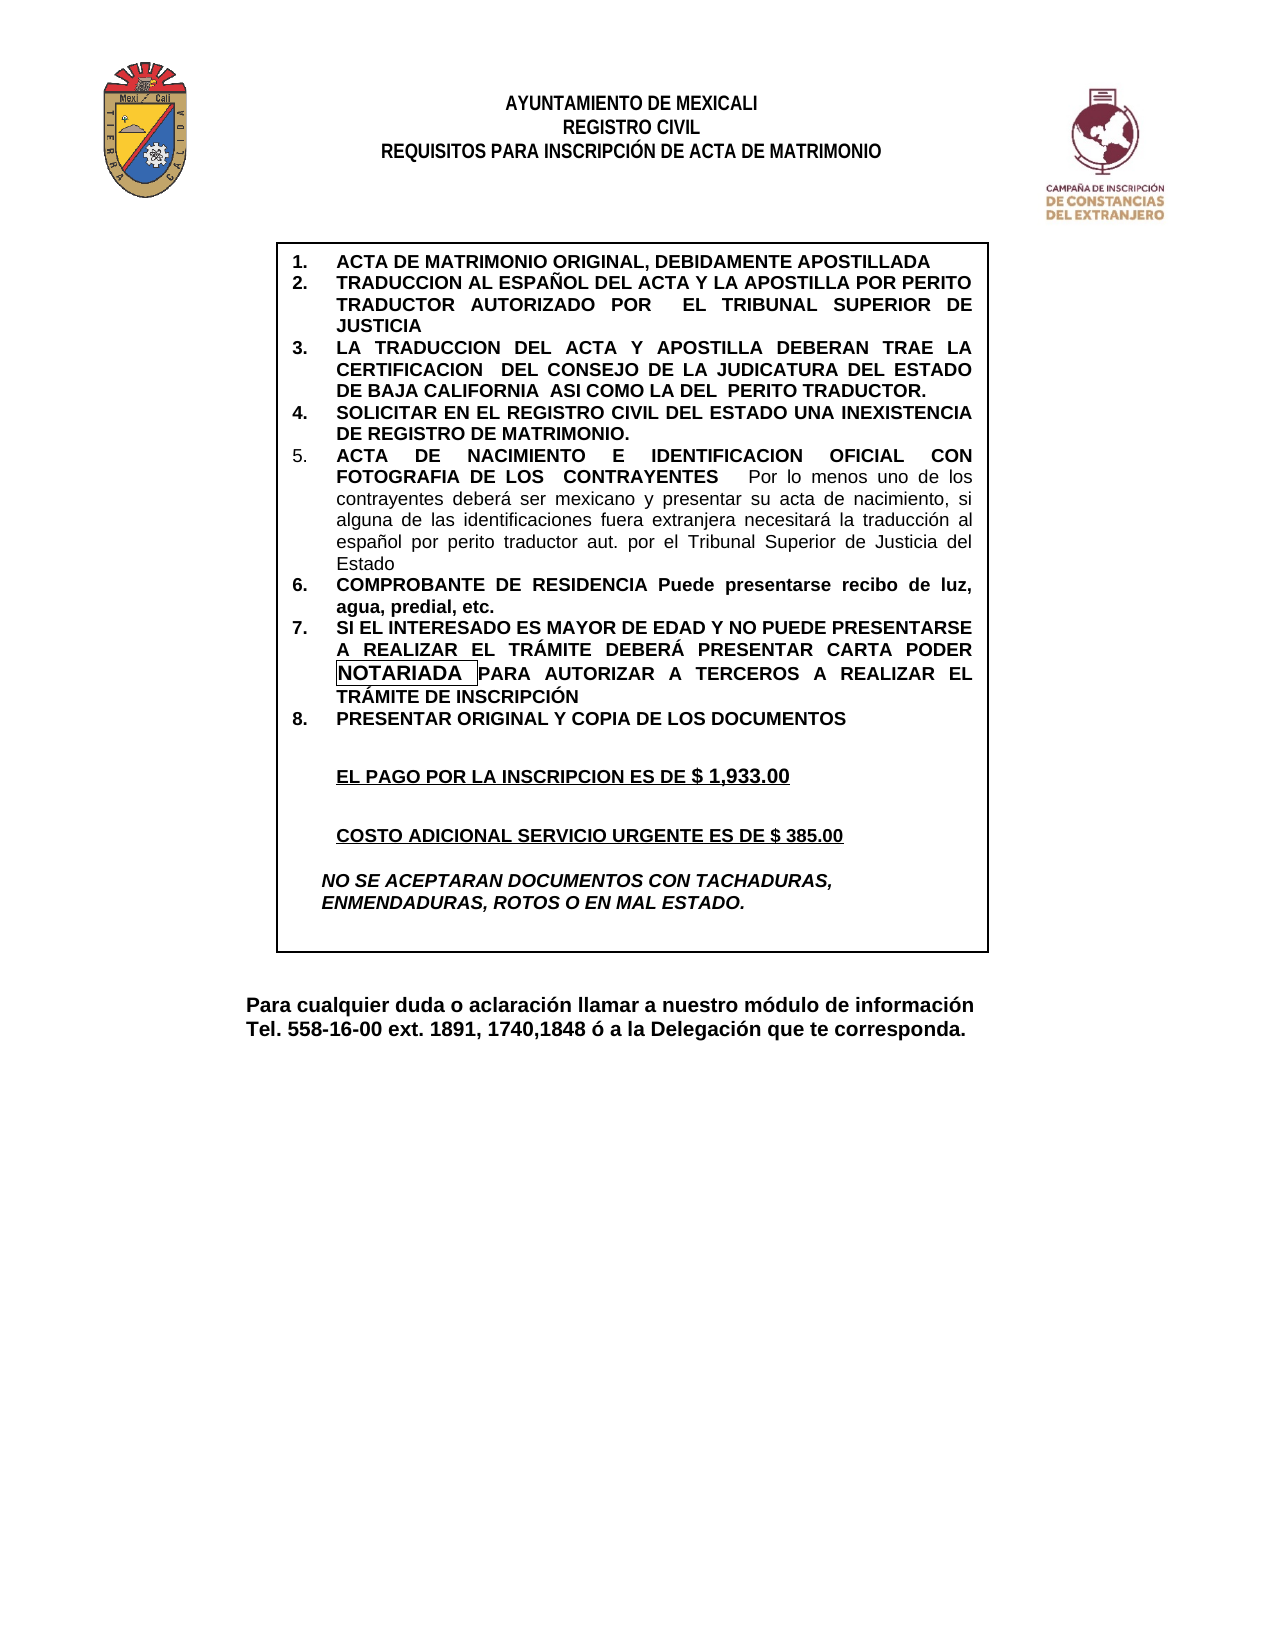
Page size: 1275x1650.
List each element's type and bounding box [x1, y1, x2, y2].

picture [1013, 81, 1197, 229]
picture [103, 62, 187, 198]
